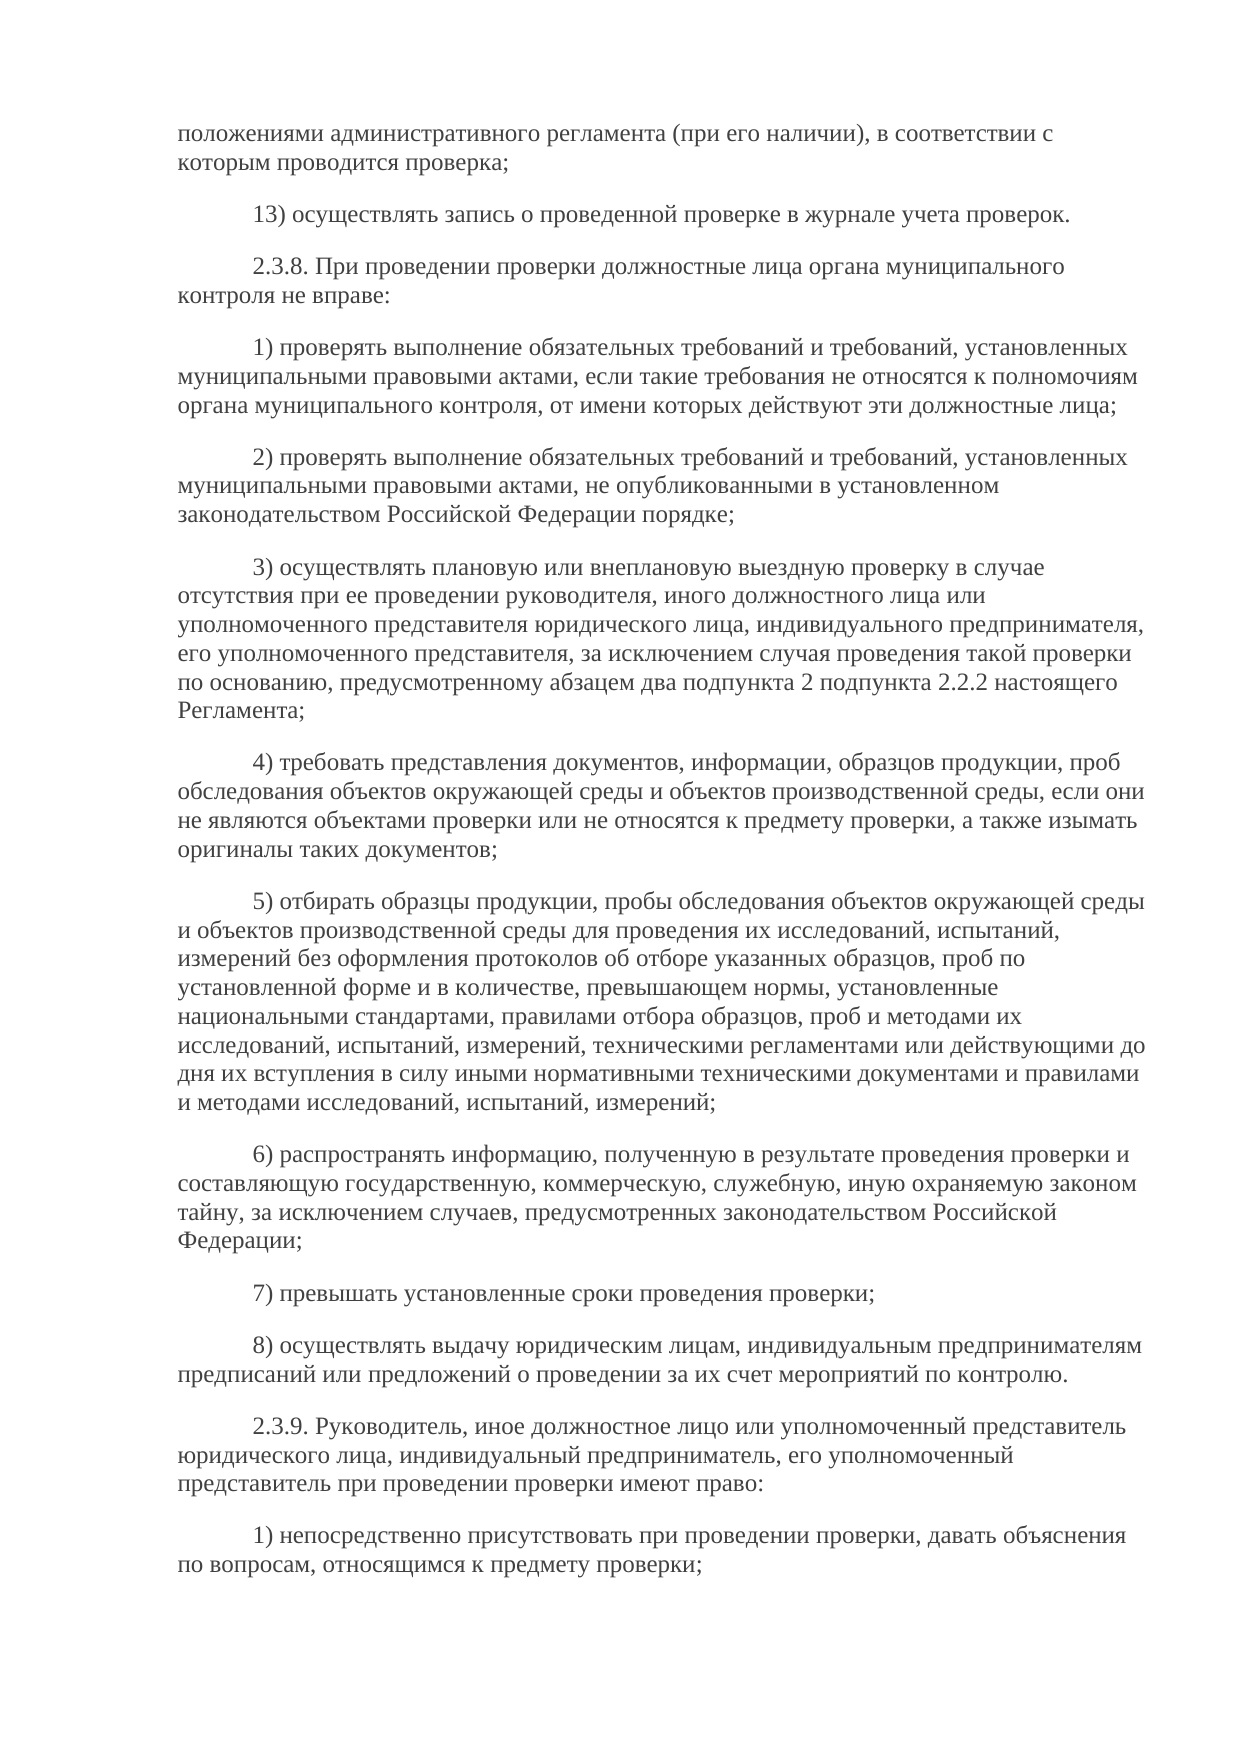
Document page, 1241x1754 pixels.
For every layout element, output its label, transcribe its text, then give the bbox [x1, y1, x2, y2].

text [177, 118, 1152, 176]
text 4) требовать представления документов, информации, образцов продукции, проб обследования объектов окружающей среды и объектов производственной среды, если они не являются объектами проверки или не относятся к предмету проверки, а также изымать оригиналы таких документов; [177, 747, 1152, 862]
text 3) осуществлять плановую или внеплановую выездную проверку в случае отсутствия при ее проведении руководителя, иного должностного лица или уполномоченного представителя юридического лица, индивидуального предпринимателя, его уполномоченного представителя, за исключением случая проведения такой проверки по основанию, предусмотренному абзацем два подпункта 2 подпункта 2.2.2 настоящего Регламента; [177, 552, 1152, 724]
text 5) отбирать образцы продукции, пробы обследования объектов окружающей среды и объектов производственной среды для проведения их исследований, испытаний, измерений без оформления протоколов об отборе указанных образцов, проб по установленной форме и в количестве, превышающем нормы, установленные национальными стандартами, правилами отбора образцов, проб и методами их исследований, испытаний, измерений, техническими регламентами или действующими до дня их вступления в силу иными нормативными техническими документами и правилами и методами исследований, испытаний, измерений; [177, 886, 1152, 1116]
text 2.3.8. При проведении проверки должностные лица органа муниципального контроля не вправе: [177, 251, 1152, 309]
text 8) осуществлять выдачу юридическим лицам, индивидуальным предпринимателям предписаний или предложений о проведении за их счет мероприятий по контролю. [177, 1330, 1152, 1387]
text 7) превышать установленные сроки проведения проверки; [177, 1278, 1152, 1307]
text 6) распространять информацию, полученную в результате проведения проверки и составляющую государственную, коммерческую, служебную, иную охраняемую законом тайну, за исключением случаев, предусмотренных законодательством Российской Федерации; [177, 1139, 1152, 1254]
text 1) непосредственно присутствовать при проведении проверки, давать объяснения по вопросам, относящимся к предмету проверки; [177, 1521, 1152, 1578]
text 1) проверять выполнение обязательных требований и требований, установленных муниципальными правовыми актами, если такие требования не относятся к полномочиям органа муниципального контроля, от имени которых действуют эти должностные лица; [177, 332, 1152, 418]
text 13) осуществлять запись о проведенной проверке в журнале учета проверок. [177, 199, 1152, 228]
text 2) проверять выполнение обязательных требований и требований, установленных муниципальными правовыми актами, не опубликованными в установленном законодательством Российской Федерации порядке; [177, 442, 1152, 528]
text 2.3.9. Руководитель, иное должностное лицо или уполномоченный представитель юридического лица, индивидуальный предприниматель, его уполномоченный представитель при проведении проверки имеют право: [177, 1411, 1152, 1497]
